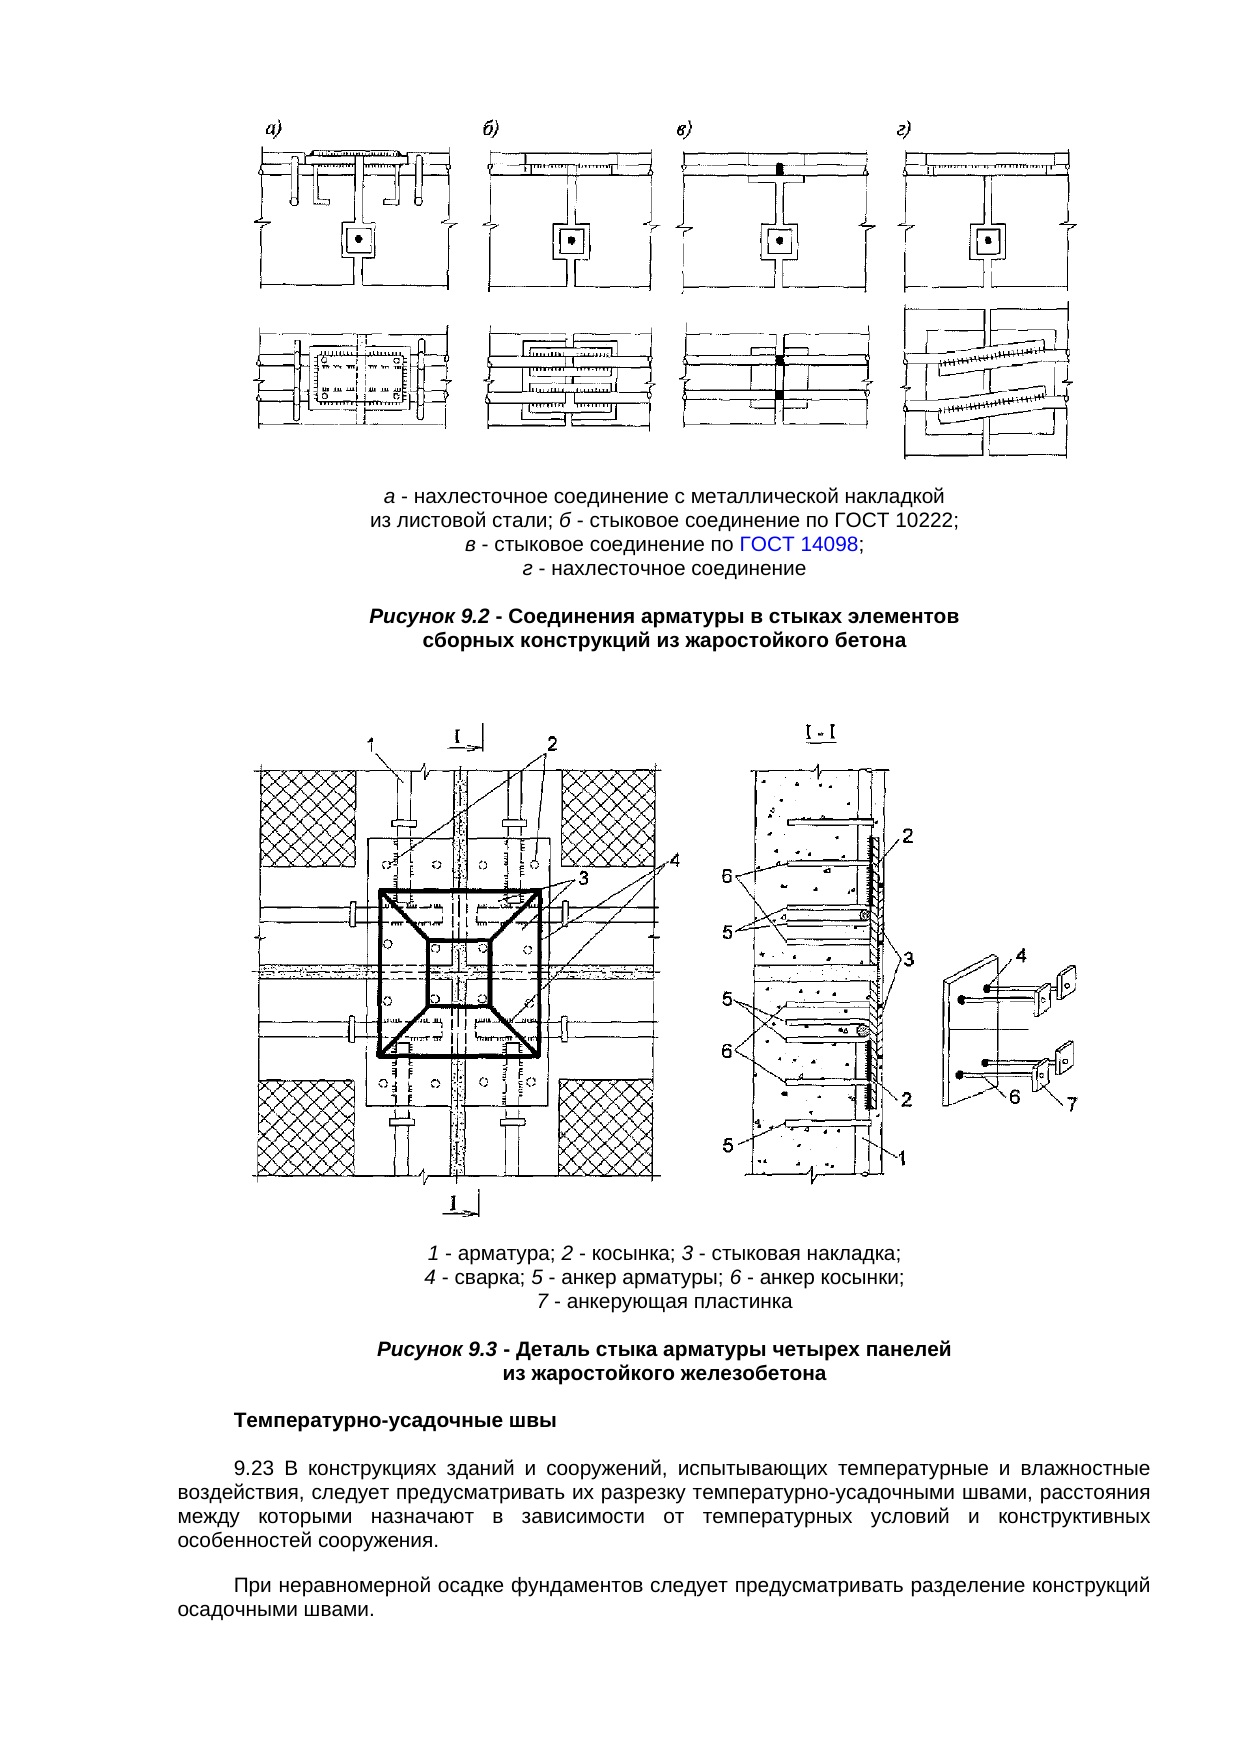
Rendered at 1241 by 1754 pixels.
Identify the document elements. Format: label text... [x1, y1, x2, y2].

text 1 - арматура; 2 - косынка; 3 - стыковая накладка; [177, 1241, 1152, 1264]
text 9.23 В конструкциях зданий и сооружений, испытывающих температурные и влажностные воздействия, следует предусматривать их разрезку температурно-усадочными швами, расстояния между которыми назначают в зависимости от температурных условий и конструктивных особенностей сооружения. [177, 1456, 1152, 1552]
text Рисунок 9.3 - Деталь стыка арматуры четырех панелей [177, 1336, 1152, 1360]
picture [251, 723, 1078, 1217]
text г - нахлесточное соединение [177, 556, 1152, 580]
text сборных конструкций из жаростойкого бетона [177, 628, 1152, 652]
title Температурно-усадочные швы [177, 1408, 1152, 1432]
text При неравномерной осадке фундаментов следует предусматривать разделение конструкций осадочными швами. [177, 1573, 1152, 1621]
text из листовой стали; б - стыковое соединение по ГОСТ 10222; [177, 508, 1152, 532]
text из жаростойкого железобетона [177, 1360, 1152, 1384]
picture [251, 118, 1078, 461]
text Рисунок 9.2 - Соединения арматуры в стыках элементов [177, 604, 1152, 628]
text в - стыковое соединение по ГОСТ 14098; [177, 532, 1152, 556]
text а - нахлесточное соединение с металлической накладкой [177, 484, 1152, 508]
text 4 - сварка; 5 - анкер арматуры; 6 - анкер косынки; [177, 1264, 1152, 1288]
text 7 - анкерующая пластинка [177, 1288, 1152, 1312]
